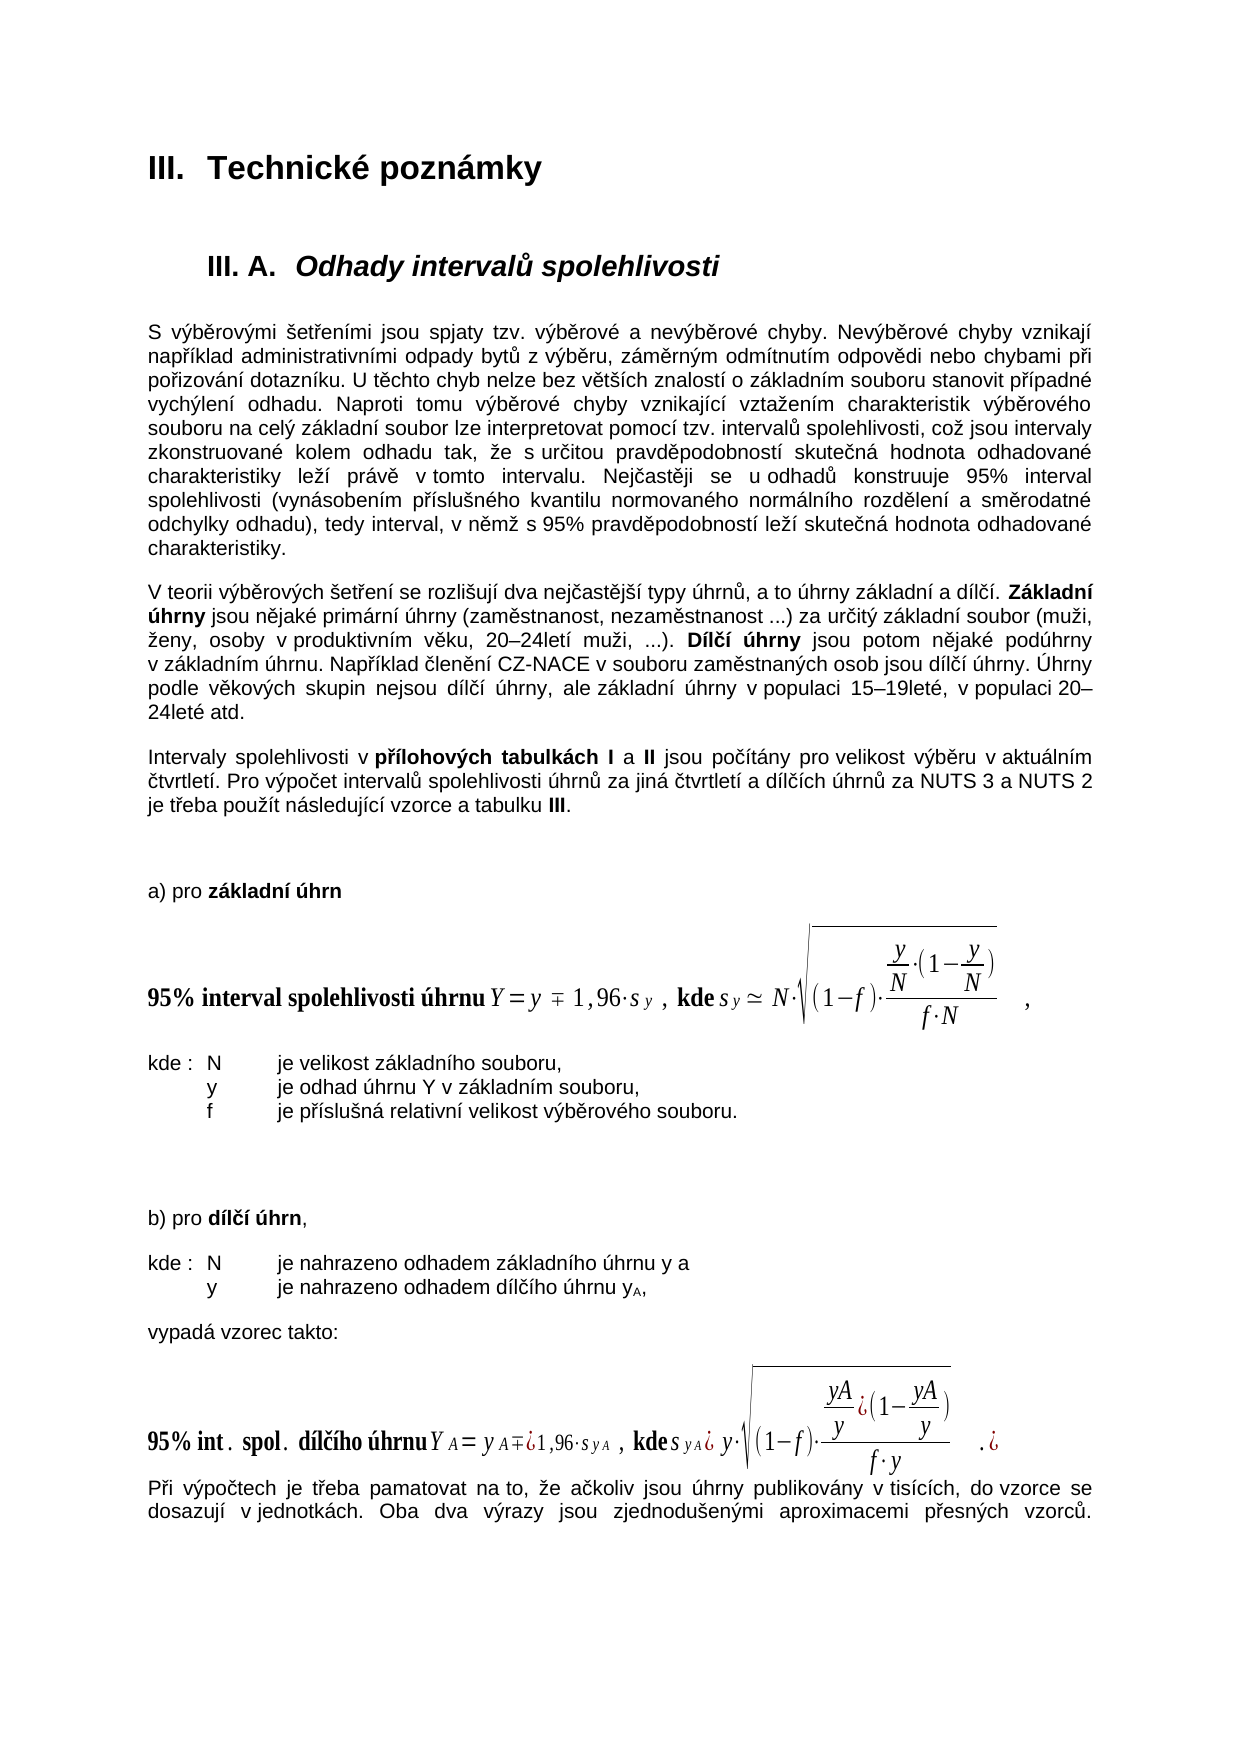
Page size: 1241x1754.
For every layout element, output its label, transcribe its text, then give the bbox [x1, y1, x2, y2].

text S výběrovými šetřeními jsou spjaty tzv. výběrové a nevýběrové chyby. Nevýběrové chyby vznikají například administrativními odpady bytů z výběru, záměrným odmítnutím odpovědi nebo chybami při pořizování dotazníku. U těchto chyb nelze bez větších znalostí o základním souboru stanovit případné vychýlení odhadu. Naproti tomu výběrové chyby vznikající vztažením charakteristik výběrového souboru na celý základní soubor lze interpretovat pomocí tzv. intervalů spolehlivosti, což jsou intervaly zkonstruované kolem odhadu tak, že s určitou pravděpodobností skutečná hodnota odhadované charakteristiky leží právě v tomto intervalu. Nejčastěji se u odhadů konstruuje 95% interval spolehlivosti (vynásobením příslušného kvantilu normovaného normálního rozdělení a směrodatné odchylky odhadu), tedy interval, v němž s 95% pravděpodobností leží skutečná hodnota odhadované charakteristiky. [148, 320, 1092, 559]
text a) pro základní úhrn [148, 879, 1092, 903]
text kde : N je velikost základního souboru, [148, 1051, 1092, 1075]
text b) pro dílčí úhrn, [148, 1206, 1092, 1230]
subtitle Technické poznámky [148, 148, 1092, 186]
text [148, 1475, 1092, 1523]
text V teorii výběrových šetření se rozlišují dva nejčastější typy úhrnů, a to úhrny základní a dílčí. Základní úhrny jsou nějaké primární úhrny (zaměstnanost, nezaměstnanost ...) za určitý základní soubor (muži, ženy, osoby v produktivním věku, 20–24letí muži, ...). Dílčí úhrny jsou potom nějaké podúhrny v základním úhrnu. Například členění CZ-NACE v souboru zaměstnaných osob jsou dílčí úhrny. Úhrny podle věkových skupin nejsou dílčí úhrny, ale základní úhrny v populaci 15–19leté, v populaci 20–24leté atd. [148, 580, 1092, 724]
text kde : N je nahrazeno odhadem základního úhrnu y a [148, 1251, 1092, 1275]
text f je příslušná relativní velikost výběrového souboru. [148, 1099, 1092, 1123]
text y je nahrazeno odhadem dílčího úhrnu yA, [148, 1275, 1092, 1299]
text y je odhad úhrnu Y v základním souboru, [148, 1075, 1092, 1099]
text vypadá vzorec takto: [148, 1320, 1092, 1344]
subtitle Odhady intervalů spolehlivosti [207, 249, 1092, 282]
text Intervaly spolehlivosti v přílohových tabulkách I a II jsou počítány pro velikost výběru v aktuálním čtvrtletí. Pro výpočet intervalů spolehlivosti úhrnů za jiná čtvrtletí a dílčích úhrnů za NUTS 3 a NUTS 2 je třeba použít následující vzorce a tabulku III. [148, 745, 1092, 817]
